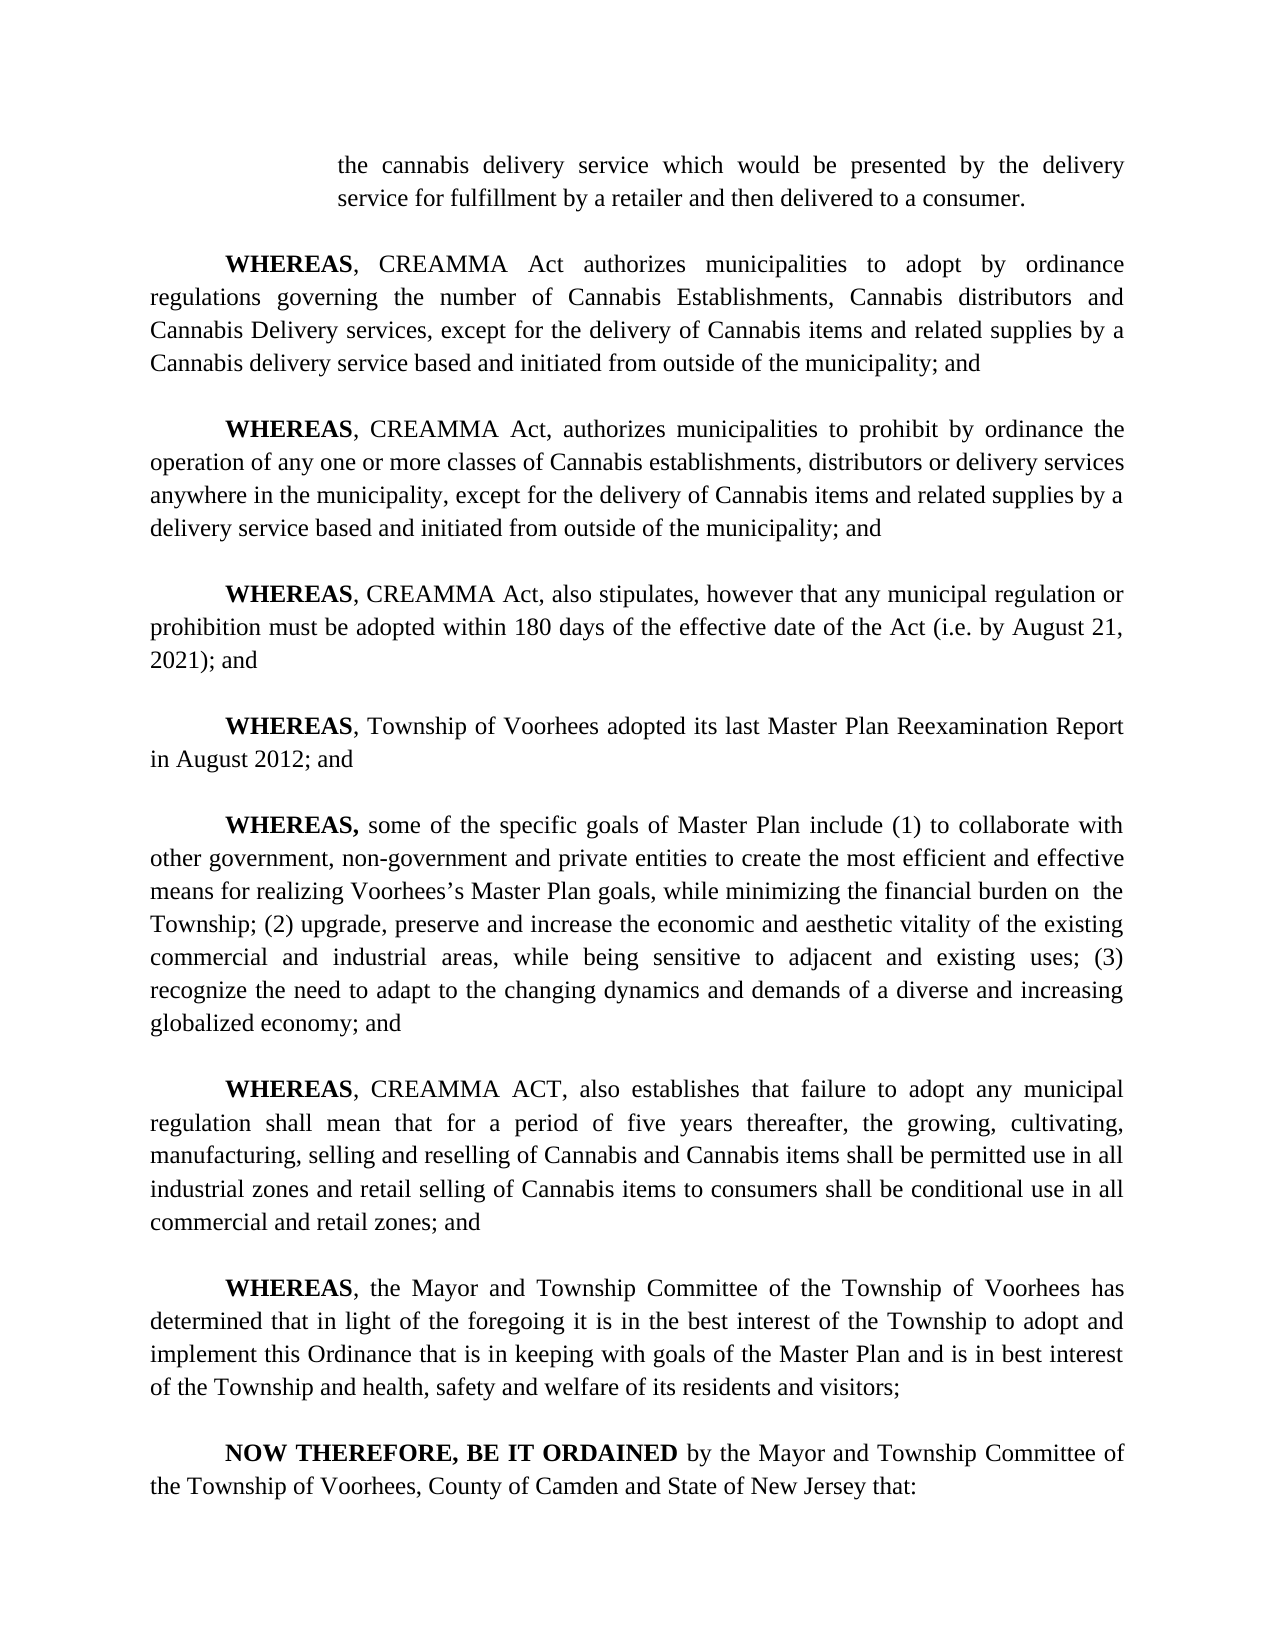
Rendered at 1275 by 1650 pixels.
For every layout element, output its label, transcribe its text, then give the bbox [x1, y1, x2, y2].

text WHEREAS, CREAMMA ACT, also establishes that failure to adopt any municipal regulation shall mean that for a period of five years thereafter, the growing, cultivating, manufacturing, selling and reselling of Cannabis and Cannabis items shall be permitted use in all industrial zones and retail selling of Cannabis items to consumers shall be conditional use in all commercial and retail zones; and [150, 1074, 1125, 1235]
text WHEREAS, CREAMMA Act, also stipulates, however that any municipal regulation or prohibition must be adopted within 180 days of the effective date of the Act (i.e. by August 21, 2021); and [150, 579, 1125, 674]
text WHEREAS, CREAMMA Act authorizes municipalities to adopt by ordinance regulations governing the number of Cannabis Establishments, Cannabis distributors and Cannabis Delivery services, except for the delivery of Cannabis items and related supplies by a Cannabis delivery service based and initiated from outside of the municipality; and [150, 249, 1125, 377]
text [225, 150, 1125, 212]
text WHEREAS, some of the specific goals of Master Plan include (1) to collaborate with other government, non-government and private entities to create the most efficient and effective means for realizing Voorhees’s Master Plan goals, while minimizing the financial burden on the Township; (2) upgrade, preserve and increase the economic and aesthetic vitality of the existing commercial and industrial areas, while being sensitive to adjacent and existing uses; (3) recognize the need to adapt to the changing dynamics and demands of a diverse and increasing globalized economy; and [150, 810, 1125, 1037]
text NOW THEREFORE, BE IT ORDAINED by the Mayor and Township Committee of the Township of Voorhees, County of Camden and State of New Jersey that: [150, 1438, 1125, 1499]
text WHEREAS, the Mayor and Township Committee of the Township of Voorhees has determined that in light of the foregoing it is in the best interest of the Township to adopt and implement this Ordinance that is in keeping with goals of the Master Plan and is in best interest of the Township and health, safety and welfare of its residents and visitors; [150, 1273, 1125, 1401]
text WHEREAS, CREAMMA Act, authorizes municipalities to prohibit by ordinance the operation of any one or more classes of Cannabis establishments, distributors or delivery services anywhere in the municipality, except for the delivery of Cannabis items and related supplies by a delivery service based and initiated from outside of the municipality; and [150, 414, 1125, 542]
text WHEREAS, Township of Voorhees adopted its last Master Plan Reexamination Report in August 2012; and [150, 711, 1125, 773]
